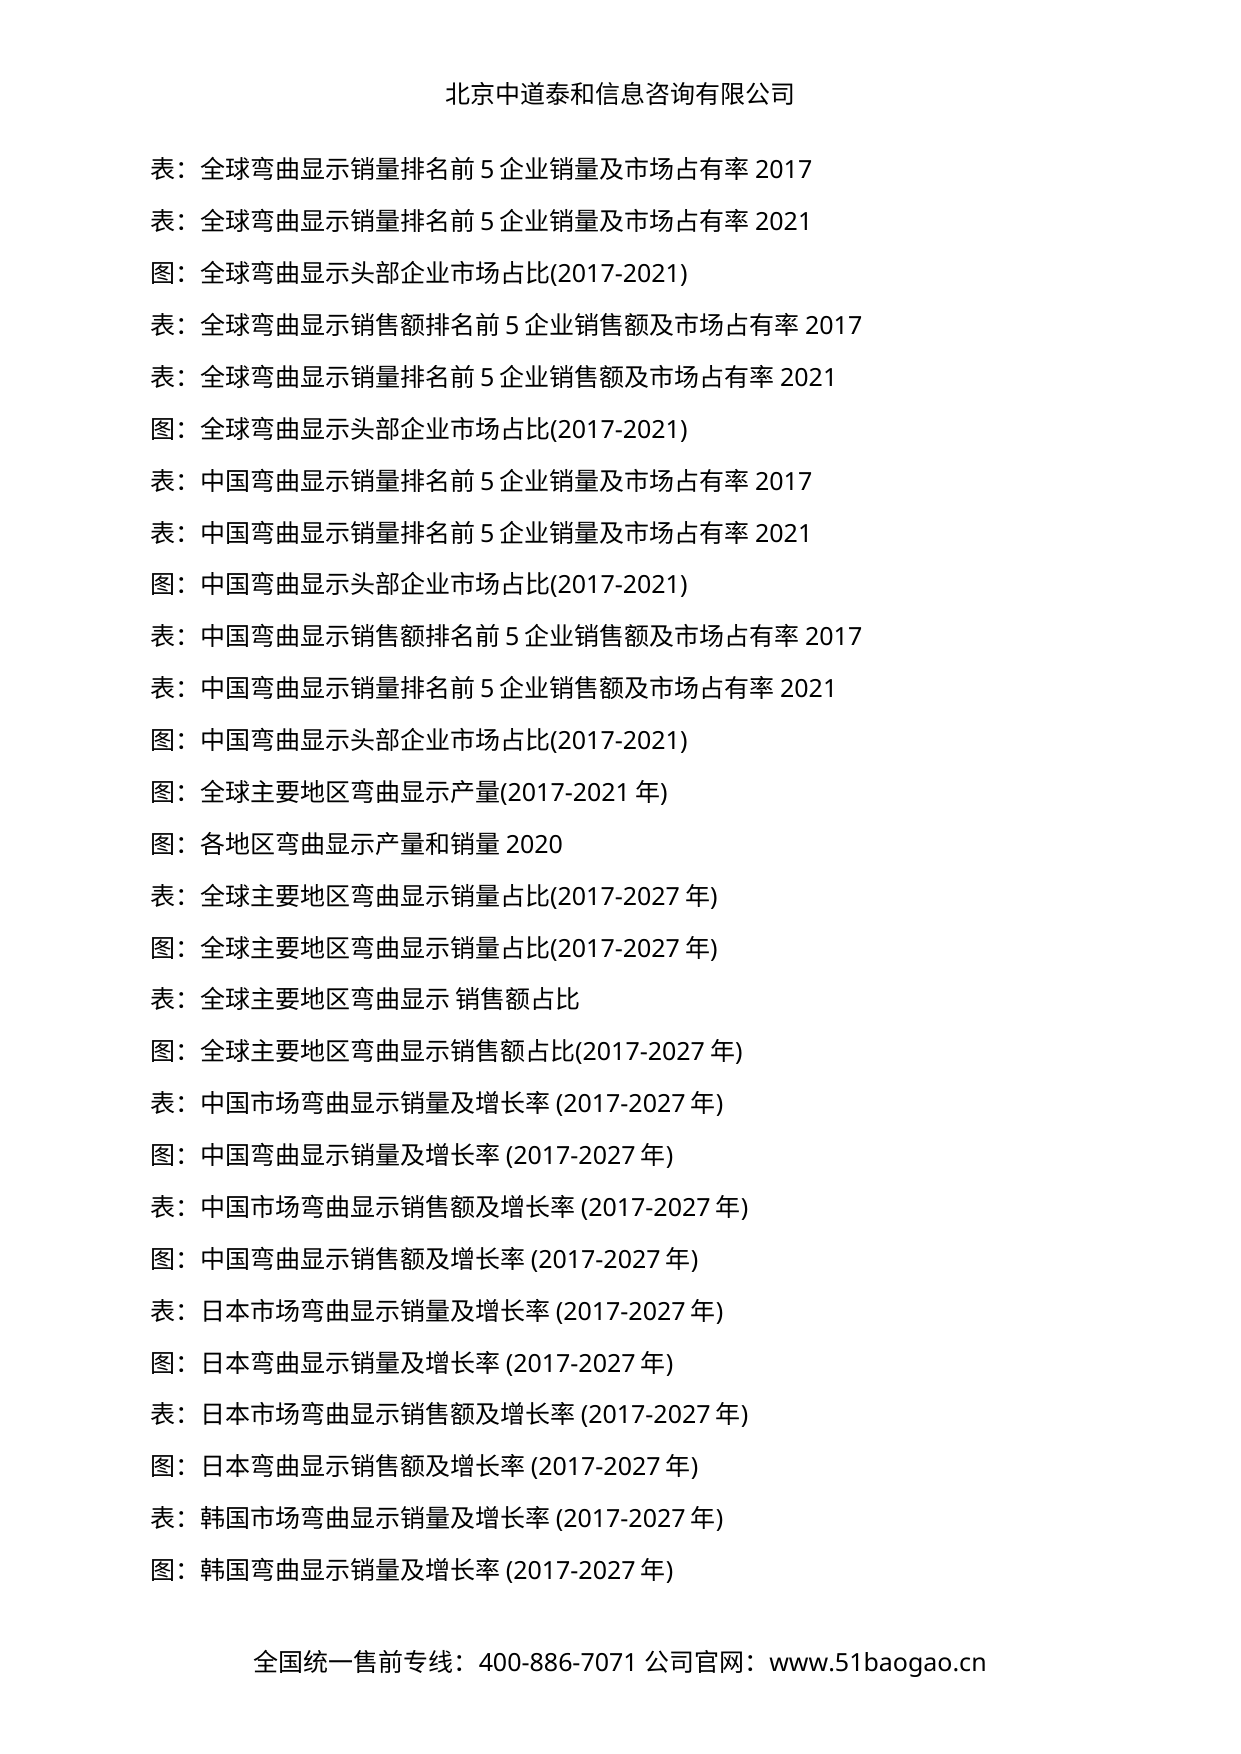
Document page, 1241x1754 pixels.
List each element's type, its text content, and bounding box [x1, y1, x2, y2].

text 图：日本弯曲显示销售额及增长率 (2017-2027年) [150, 1447, 1090, 1483]
text 表：中国弯曲显示销量排名前5企业销量及市场占有率 2017 [150, 461, 1090, 497]
text 表：中国弯曲显示销量排名前5企业销售额及市场占有率 2021 [150, 669, 1090, 705]
text 图：韩国弯曲显示销量及增长率 (2017-2027年) [150, 1551, 1090, 1587]
text 表：全球主要地区弯曲显示销量占比(2017-2027年) [150, 876, 1090, 912]
text 表：全球弯曲显示销售额排名前5企业销售额及市场占有率 2017 [150, 306, 1090, 342]
text 图：全球主要地区弯曲显示销量占比(2017-2027年) [150, 928, 1090, 964]
text 图：中国弯曲显示头部企业市场占比(2017-2021) [150, 721, 1090, 757]
text 图：日本弯曲显示销量及增长率 (2017-2027年) [150, 1343, 1090, 1379]
text 图：全球弯曲显示头部企业市场占比(2017-2021) [150, 409, 1090, 446]
text 图：各地区弯曲显示产量和销量 2020 [150, 824, 1090, 861]
text 表：韩国市场弯曲显示销量及增长率 (2017-2027年) [150, 1499, 1090, 1535]
text 图：全球主要地区弯曲显示产量(2017-2021年) [150, 772, 1090, 809]
text 图：中国弯曲显示头部企业市场占比(2017-2021) [150, 565, 1090, 601]
text 图：全球主要地区弯曲显示销售额占比(2017-2027年) [150, 1032, 1090, 1068]
text 表：日本市场弯曲显示销量及增长率 (2017-2027年) [150, 1291, 1090, 1327]
text 表：全球弯曲显示销量排名前5企业销量及市场占有率 2017 [150, 150, 1090, 186]
text 表：中国弯曲显示销售额排名前5企业销售额及市场占有率 2017 [150, 617, 1090, 653]
text 表：日本市场弯曲显示销售额及增长率 (2017-2027年) [150, 1395, 1090, 1431]
text 表：中国市场弯曲显示销售额及增长率 (2017-2027年) [150, 1187, 1090, 1224]
text 表：中国市场弯曲显示销量及增长率 (2017-2027年) [150, 1084, 1090, 1120]
text 图：中国弯曲显示销量及增长率 (2017-2027年) [150, 1136, 1090, 1172]
text 表：全球弯曲显示销量排名前5企业销量及市场占有率 2021 [150, 202, 1090, 238]
text 表：中国弯曲显示销量排名前5企业销量及市场占有率 2021 [150, 513, 1090, 549]
text 图：中国弯曲显示销售额及增长率 (2017-2027年) [150, 1239, 1090, 1276]
text 表：全球主要地区弯曲显示 销售额占比 [150, 980, 1090, 1016]
text 图：全球弯曲显示头部企业市场占比(2017-2021) [150, 254, 1090, 290]
text 表：全球弯曲显示销量排名前5企业销售额及市场占有率 2021 [150, 357, 1090, 394]
